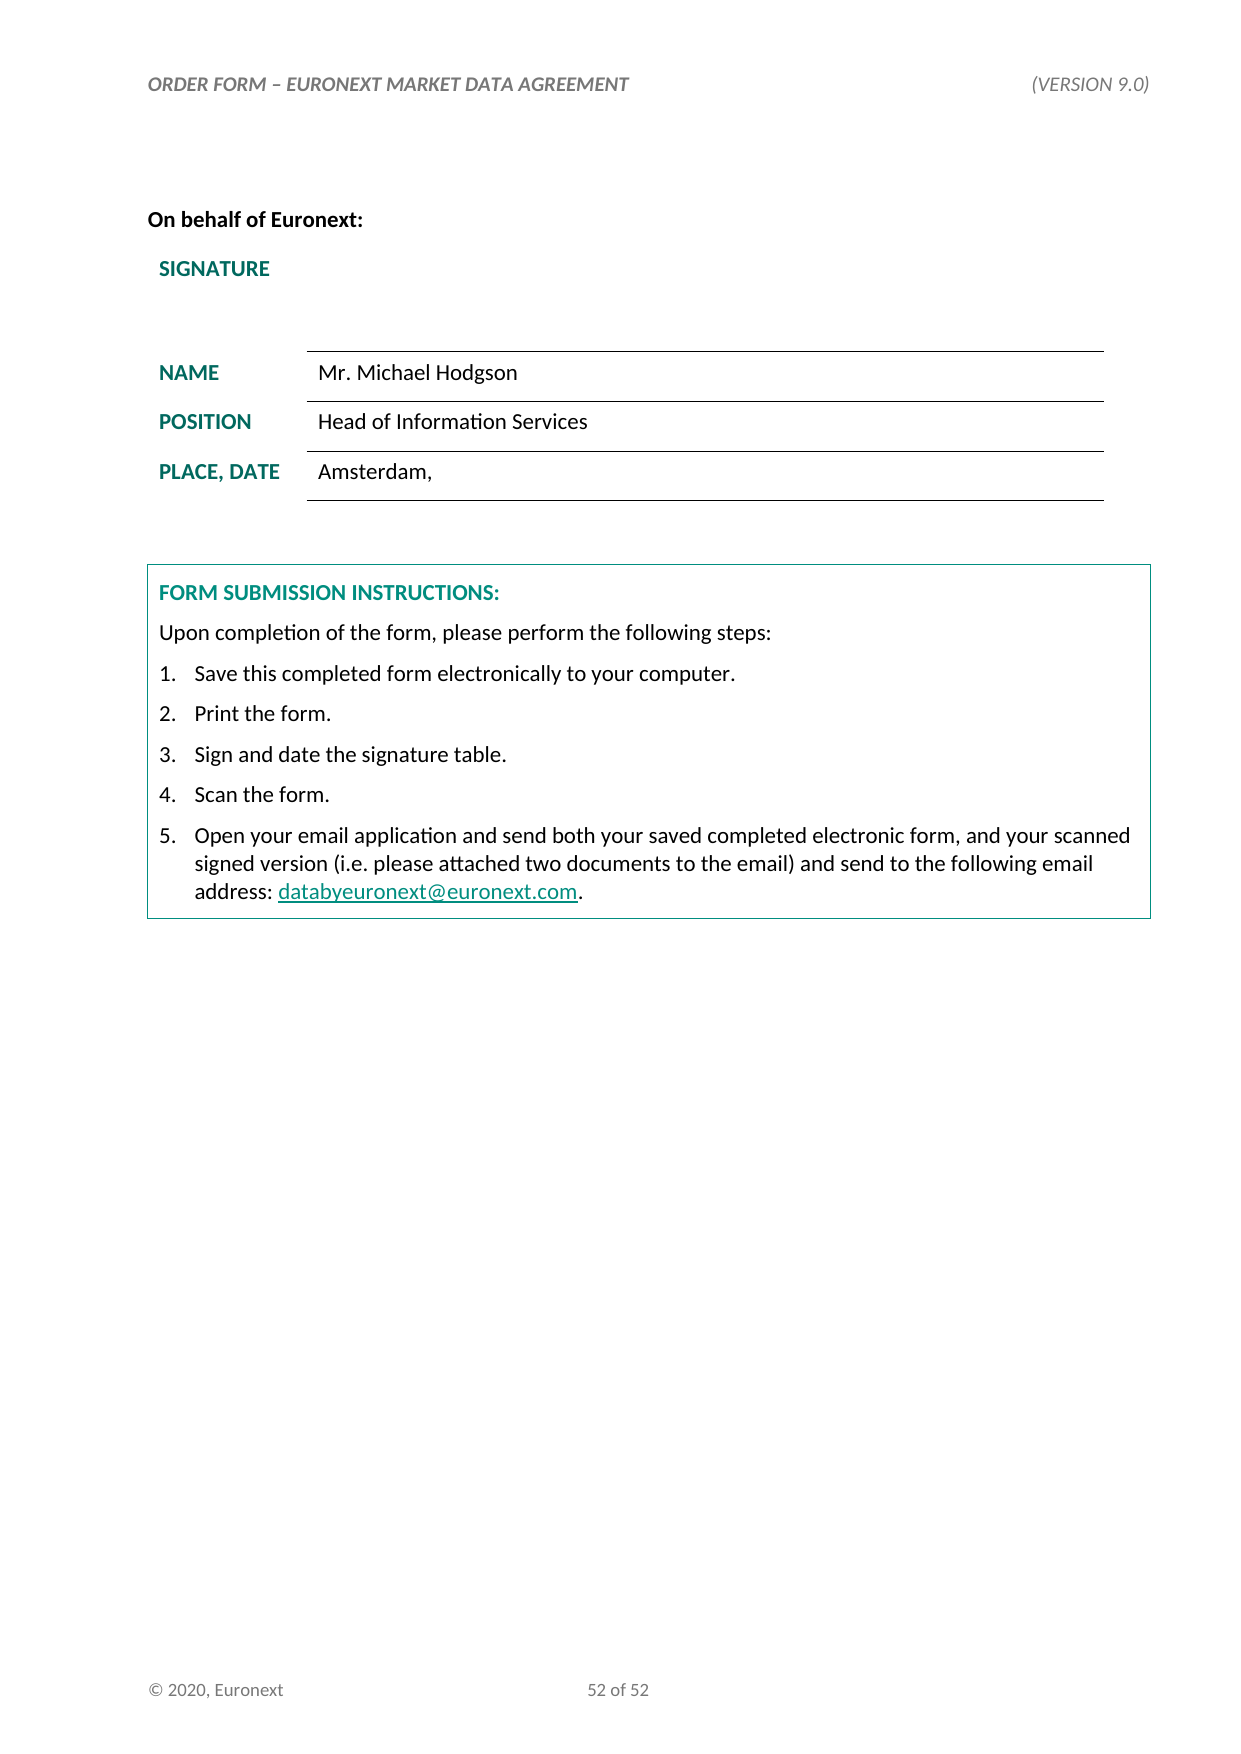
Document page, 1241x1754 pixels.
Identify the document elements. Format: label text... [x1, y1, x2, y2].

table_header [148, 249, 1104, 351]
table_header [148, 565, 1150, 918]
text On behalf of Euronext: [148, 206, 1152, 234]
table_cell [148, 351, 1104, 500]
